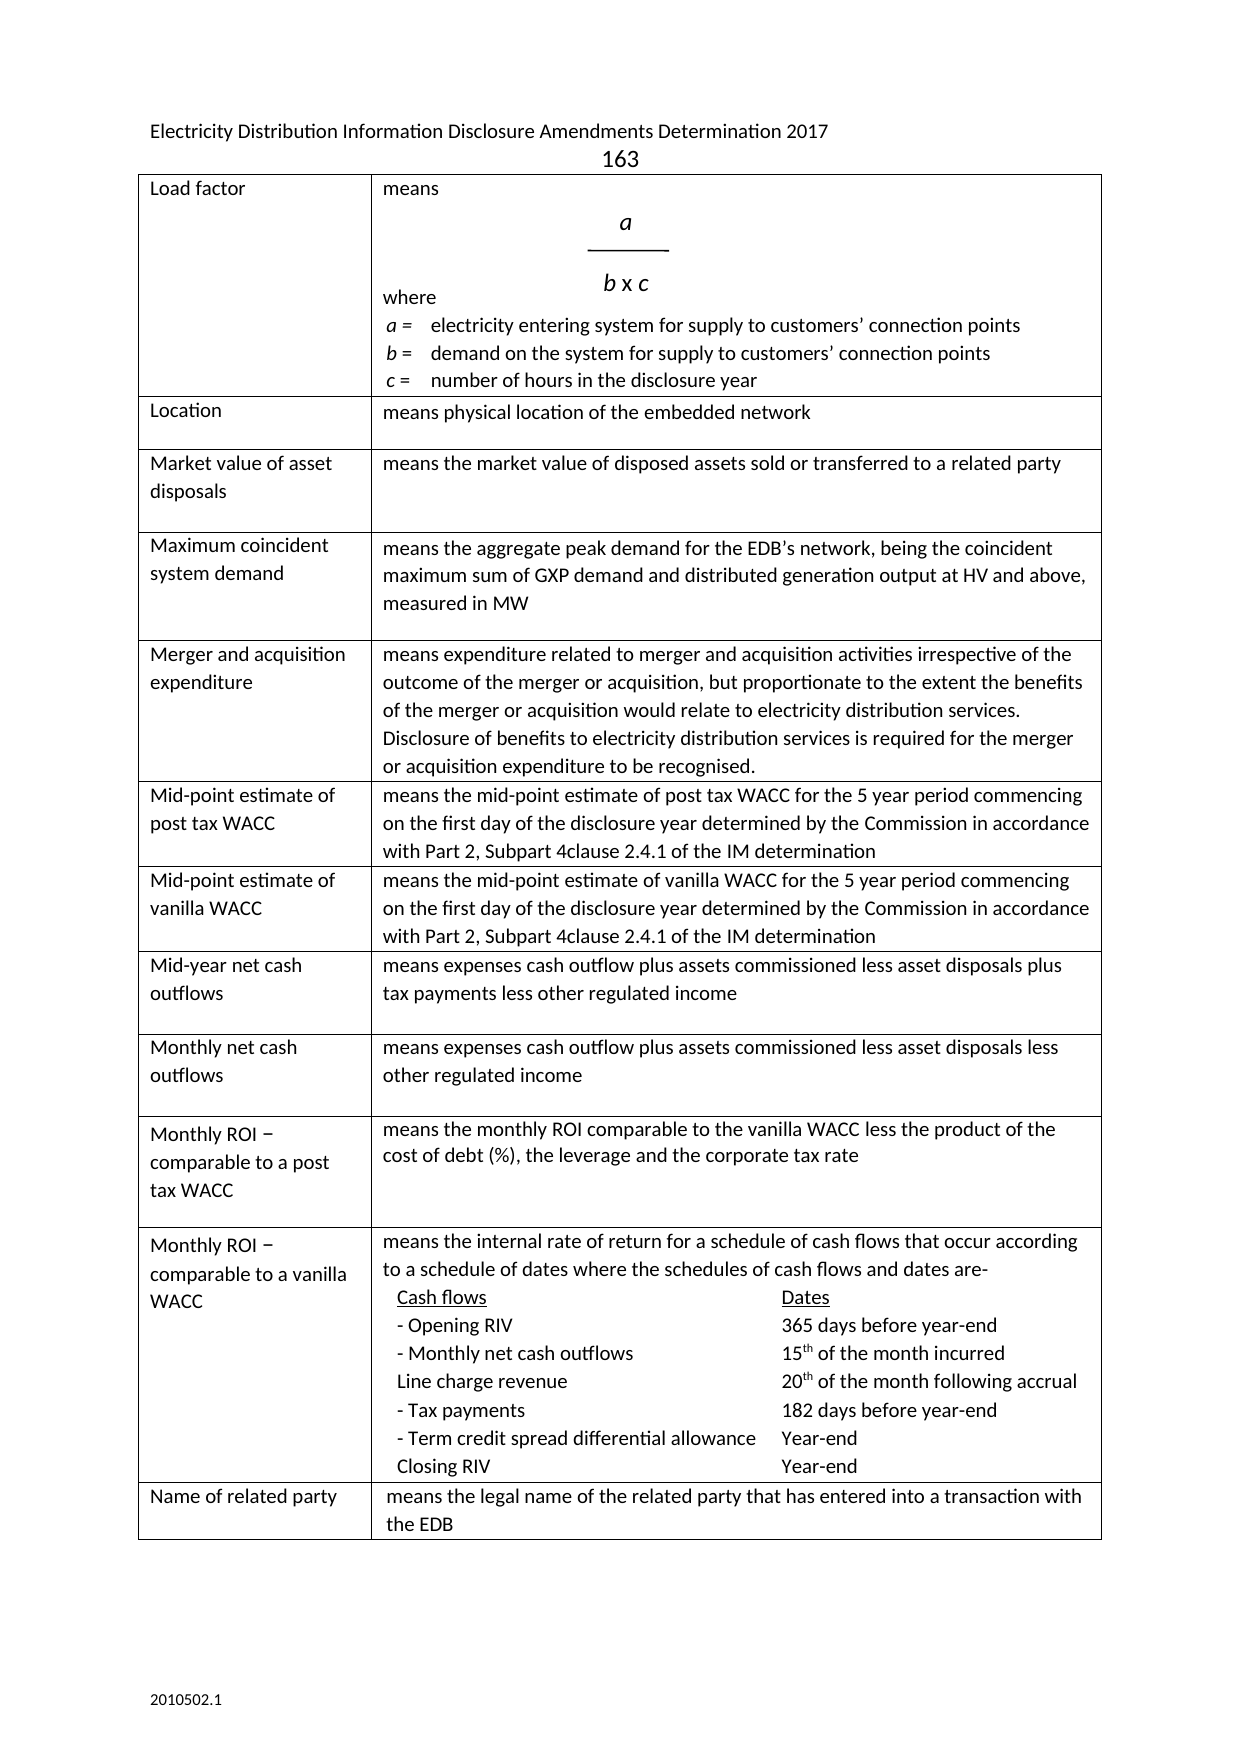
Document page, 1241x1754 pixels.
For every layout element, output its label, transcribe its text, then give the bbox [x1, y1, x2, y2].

table_cell means expenditure related to merger and acquisition activities irrespective of the outcome of the merger or acquisition, but proportionate to the extent the benefits of the merger or acquisition would relate to electricity distribution services. Disclosure of benefits to electricity distribution services is required for the merger or acquisition expenditure to be recognised. [372, 641, 1101, 781]
table_cell Monthly ROI – comparable to a vanilla WACC [139, 1228, 371, 1482]
table_cell means the mid-point estimate of post tax WACC for the 5 year period commencing on the first day of the disclosure year determined by the Commission in accordance with of the IM determination [372, 782, 1101, 866]
table_cell Monthly ROI – comparable to a post tax WACC [139, 1117, 371, 1227]
table_cell means the mid-point estimate of vanilla WACC for the 5 year period commencing on the first day of the disclosure year determined by the Commission in accordance with of the IM determination [372, 867, 1101, 951]
table_cell means the internal rate of return for a schedule of cash flows that occur according to a schedule of dates where the schedules of cash flows and dates are- [372, 1228, 1101, 1482]
table_cell means physical location of the embedded network [372, 397, 1101, 449]
table_cell means the market value of disposed assets sold or transferred to a related party [372, 450, 1101, 532]
table_cell Mid-point estimate of vanilla WACC [139, 867, 371, 951]
table_cell means where a = electricity entering system for supply to customers’ connection points b = demand on the system for supply to customers’ connection points c = number of hours in the disclosure year [372, 175, 1101, 396]
table_cell Merger and acquisition expenditure [139, 641, 371, 781]
table_cell means the monthly ROI comparable to the vanilla WACC less the product of the cost of debt (%), the leverage and the corporate tax rate [372, 1117, 1101, 1227]
table_cell Monthly net cash outflows [139, 1035, 371, 1116]
table_cell Market value of asset disposals [139, 450, 371, 532]
table_cell Mid-point estimate of post tax WACC [139, 782, 371, 866]
table_cell Name of related party [139, 1483, 371, 1539]
table_cell Load factor [139, 175, 371, 396]
table_cell means expenses cash outflow plus assets commissioned less asset disposals less other regulated income [372, 1035, 1101, 1116]
table_cell means the legal name of the related party that has entered into a transaction with the EDB [372, 1483, 1101, 1539]
table_cell means the aggregate peak demand for the EDB’s network, being the coincident maximum sum of GXP demand and distributed generation output at HV and above, measured in MW [372, 533, 1101, 640]
table_cell means expenses cash outflow plus assets commissioned less asset disposals plus tax payments less other regulated income [372, 952, 1101, 1033]
table_cell Maximum coincident system demand [139, 533, 371, 640]
table_cell Location [139, 397, 371, 449]
table_cell Mid-year net cash outflows [139, 952, 371, 1033]
